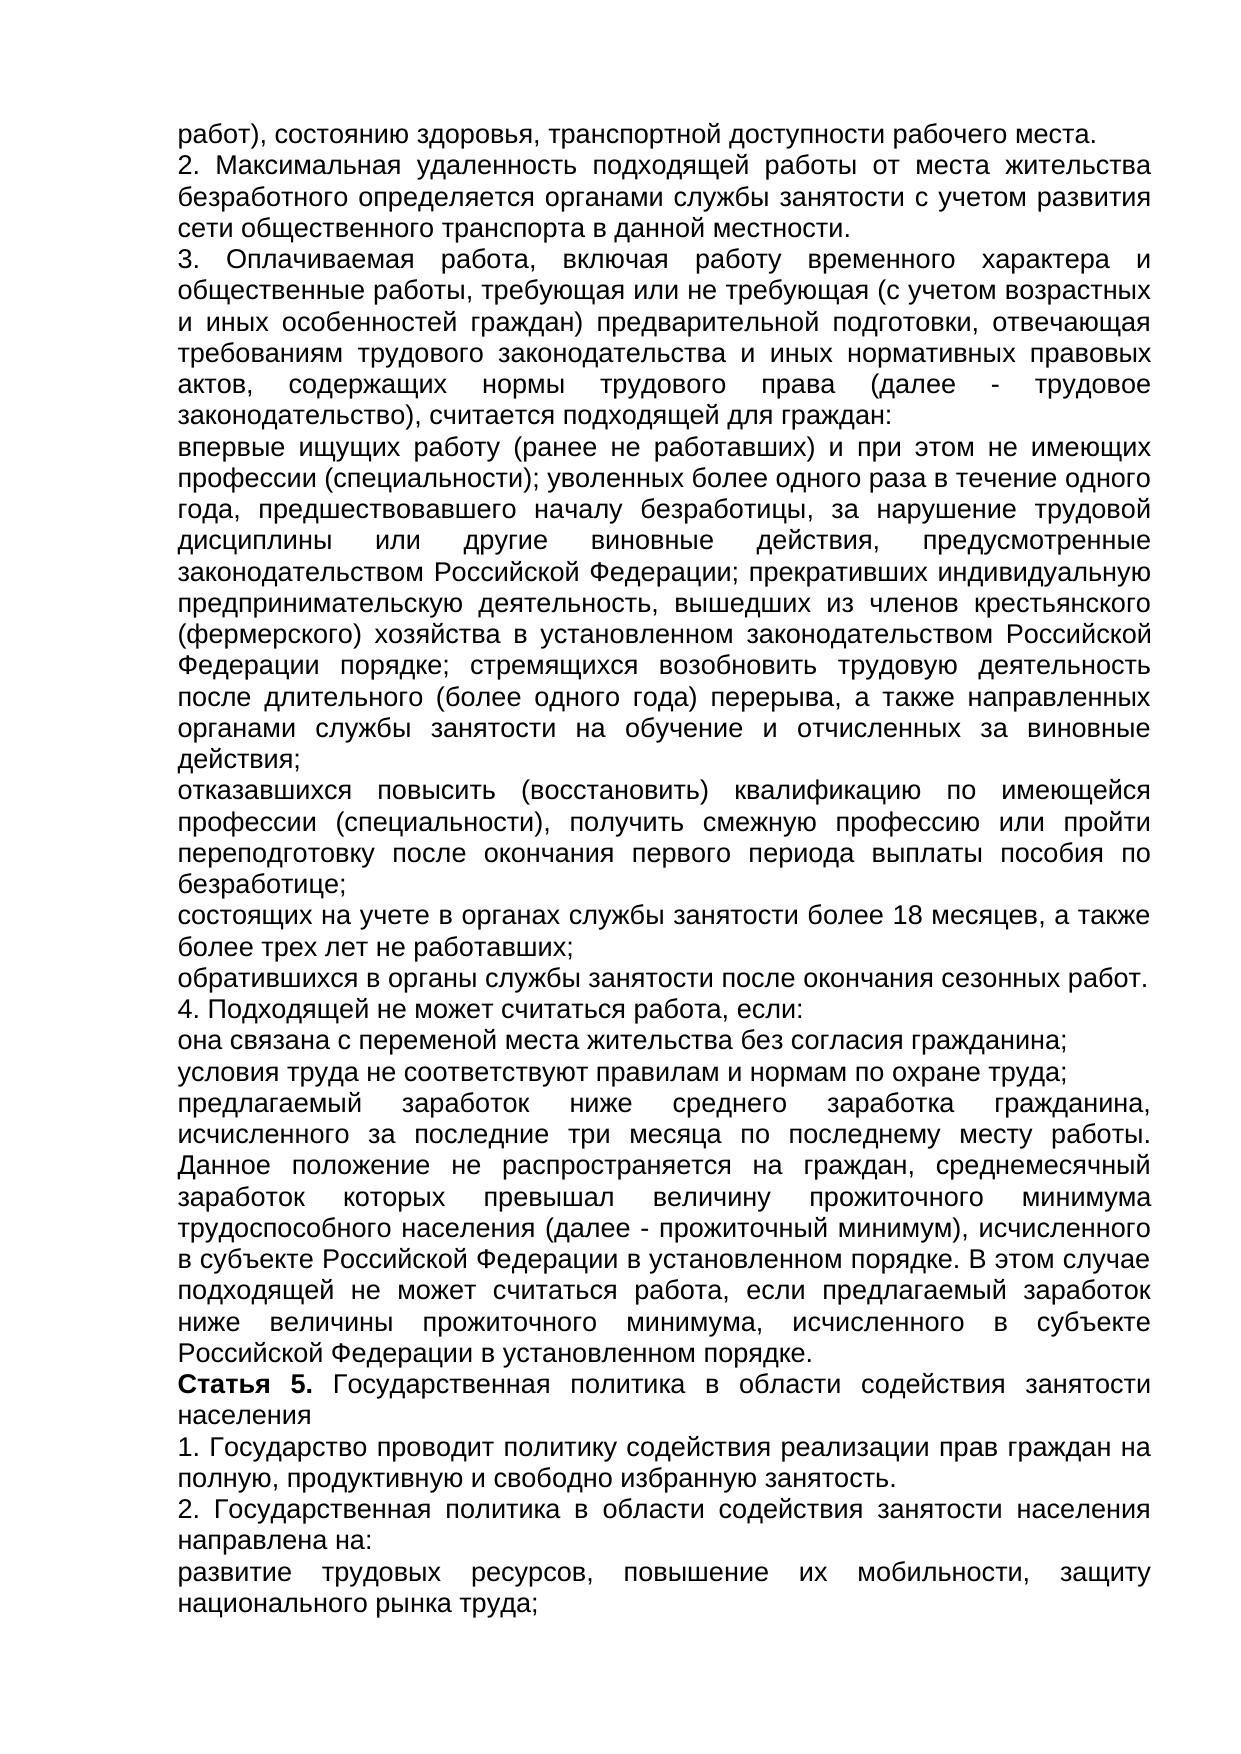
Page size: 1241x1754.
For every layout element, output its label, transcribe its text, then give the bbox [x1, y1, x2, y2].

text условия труда не соответствуют правилам и нормам по охране труда; [177, 1056, 1152, 1087]
text 2. Государственная политика в области содействия занятости населения направлена на: [177, 1493, 1152, 1556]
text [177, 118, 1152, 149]
text предлагаемый заработок ниже среднего заработка гражданина, исчисленного за последние три месяца по последнему месту работы. Данное положение не распространяется на граждан, среднемесячный заработок которых превышал величину прожиточного минимума трудоспособного населения (далее - прожиточный минимум), исчисленного в субъекте Российской Федерации в установленном порядке. В этом случае подходящей не может считаться работа, если предлагаемый заработок ниже величины прожиточного минимума, исчисленного в субъекте Российской Федерации в установленном порядке. [177, 1087, 1152, 1368]
text развитие трудовых ресурсов, повышение их мобильности, защиту национального рынка труда; [177, 1556, 1152, 1618]
text Статья 5. Государственная политика в области содействия занятости населения [177, 1368, 1152, 1431]
text состоящих на учете в органах службы занятости более 18 месяцев, а также более трех лет не работавших; [177, 899, 1152, 962]
text отказавшихся повысить (восстановить) квалификацию по имеющейся профессии (специальности), получить смежную профессию или пройти переподготовку после окончания первого периода выплаты пособия по безработице; [177, 774, 1152, 899]
text 1. Государство проводит политику содействия реализации прав граждан на полную, продуктивную и свободно избранную занятость. [177, 1431, 1152, 1493]
text впервые ищущих работу (ранее не работавших) и при этом не имеющих профессии (специальности); уволенных более одного раза в течение одного года, предшествовавшего началу безработицы, за нарушение трудовой дисциплины или другие виновные действия, предусмотренные законодательством Российской Федерации; прекративших индивидуальную предпринимательскую деятельность, вышедших из членов крестьянского (фермерского) хозяйства в установленном законодательством Российской Федерации порядке; стремящихся возобновить трудовую деятельность после длительного (более одного года) перерыва, а также направленных органами службы занятости на обучение и отчисленных за виновные действия; [177, 431, 1152, 774]
text 3. Оплачиваемая работа, включая работу временного характера и общественные работы, требующая или не требующая (с учетом возрастных и иных особенностей граждан) предварительной подготовки, отвечающая требованиям трудового законодательства и иных нормативных правовых актов, содержащих нормы трудового права (далее - трудовое законодательство), считается подходящей для граждан: [177, 243, 1152, 431]
text она связана с переменой места жительства без согласия гражданина; [177, 1024, 1152, 1056]
text обратившихся в органы службы занятости после окончания сезонных работ. [177, 962, 1152, 993]
text 2. Максимальная удаленность подходящей работы от места жительства безработного определяется органами службы занятости с учетом развития сети общественного транспорта в данной местности. [177, 149, 1152, 243]
text 4. Подходящей не может считаться работа, если: [177, 993, 1152, 1024]
